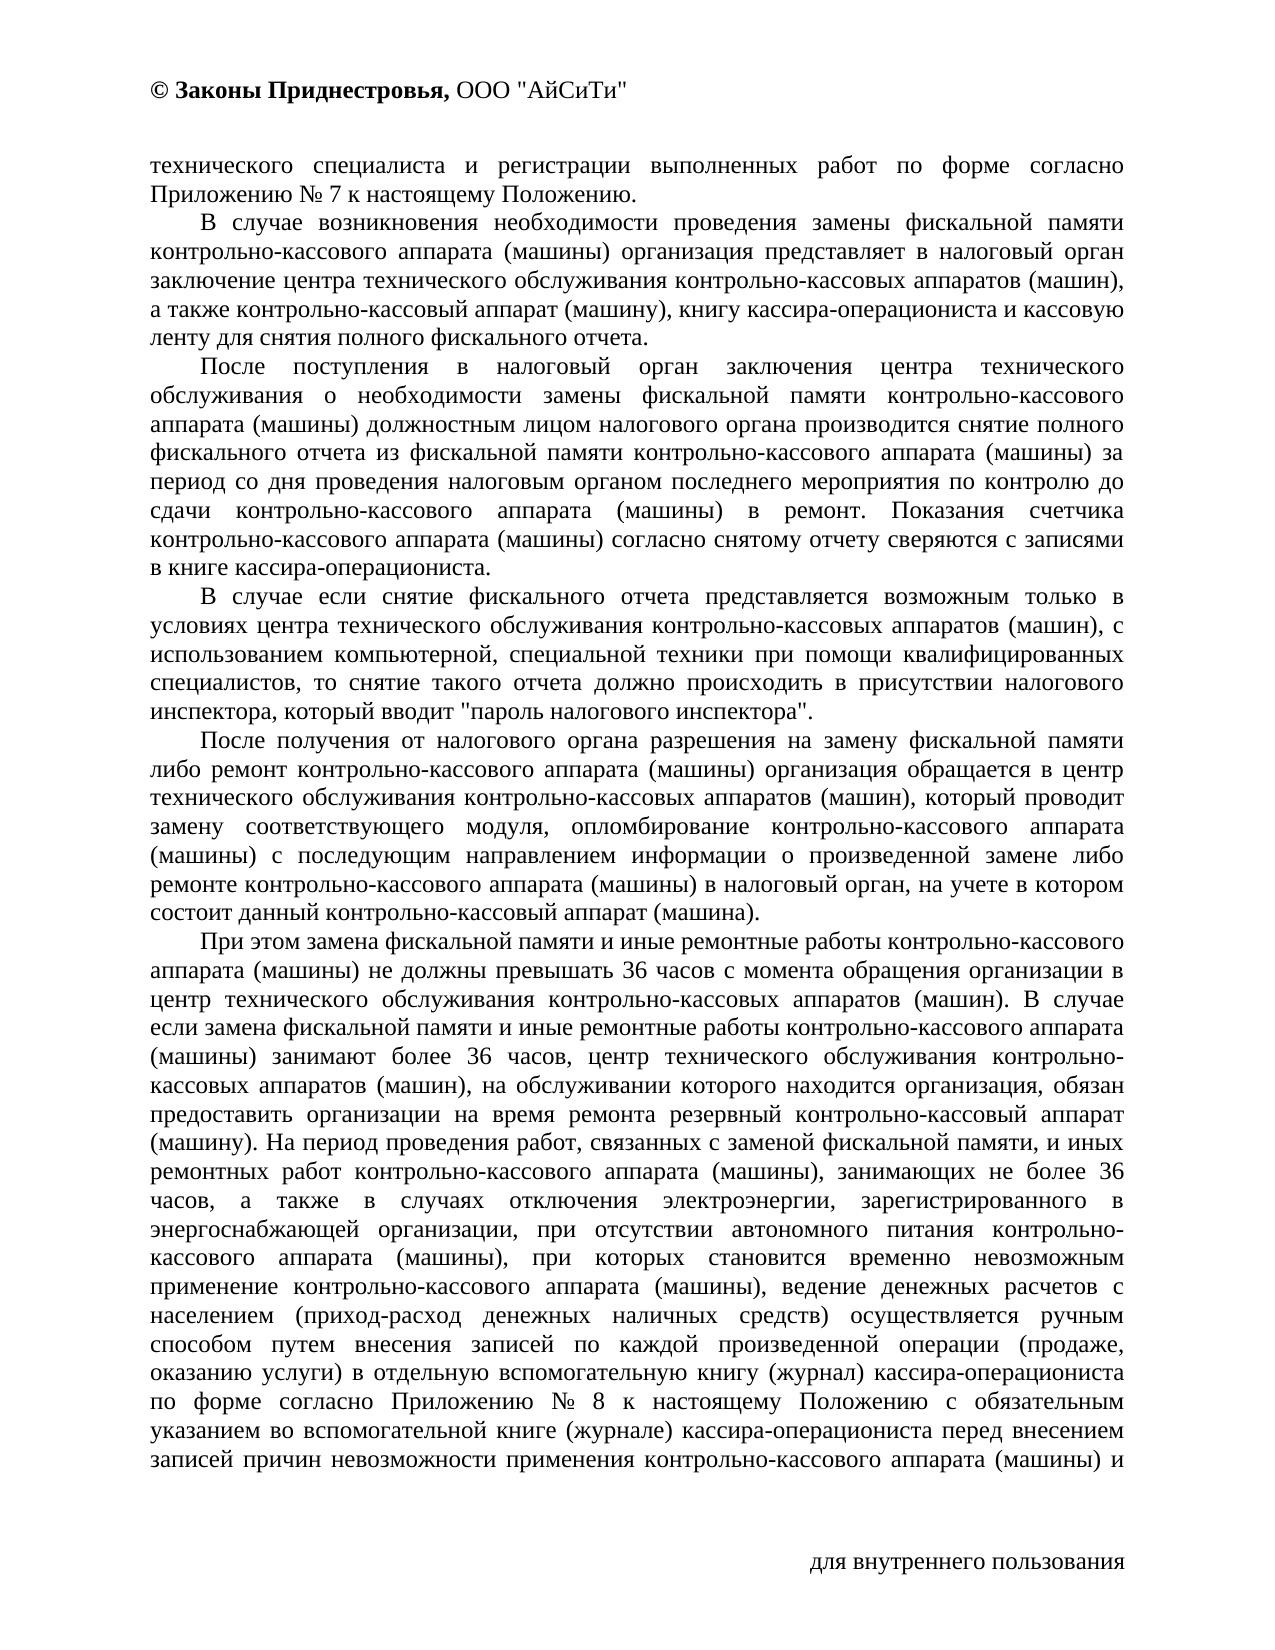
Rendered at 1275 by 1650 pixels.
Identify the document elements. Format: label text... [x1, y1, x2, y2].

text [150, 150, 1125, 207]
text В случае если снятие фискального отчета представляется возможным только в условиях центра технического обслуживания контрольно-кассовых аппаратов (машин), с использованием компьютерной, специальной техники при помощи квалифицированных специалистов, то снятие такого отчета должно происходить в присутствии налогового инспектора, который вводит "пароль налогового инспектора". [150, 581, 1125, 725]
text После поступления в налоговый орган заключения центра технического обслуживания о необходимости замены фискальной памяти контрольно-кассового аппарата (машины) должностным лицом налогового органа производится снятие полного фискального отчета из фискальной памяти контрольно-кассового аппарата (машины) за период со дня проведения налоговым органом последнего мероприятия по контролю до сдачи контрольно-кассового аппарата (машины) в ремонт. Показания счетчика контрольно-кассового аппарата (машины) согласно снятому отчету сверяются с записями в книге кассира-операциониста. [150, 351, 1125, 581]
text После получения от налогового органа разрешения на замену фискальной памяти либо ремонт контрольно-кассового аппарата (машины) организация обращается в центр технического обслуживания контрольно-кассовых аппаратов (машин), который проводит замену соответствующего модуля, опломбирование контрольно-кассового аппарата (машины) с последующим направлением информации о произведенной замене либо ремонте контрольно-кассового аппарата (машины) в налоговый орган, на учете в котором состоит данный контрольно-кассовый аппарат (машина). [150, 725, 1125, 926]
text В случае возникновения необходимости проведения замены фискальной памяти контрольно-кассового аппарата (машины) организация представляет в налоговый орган заключение центра технического обслуживания контрольно-кассовых аппаратов (машин), а также контрольно-кассовый аппарат (машину), книгу кассира-операциониста и кассовую ленту для снятия полного фискального отчета. [150, 207, 1125, 351]
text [150, 926, 1125, 1472]
